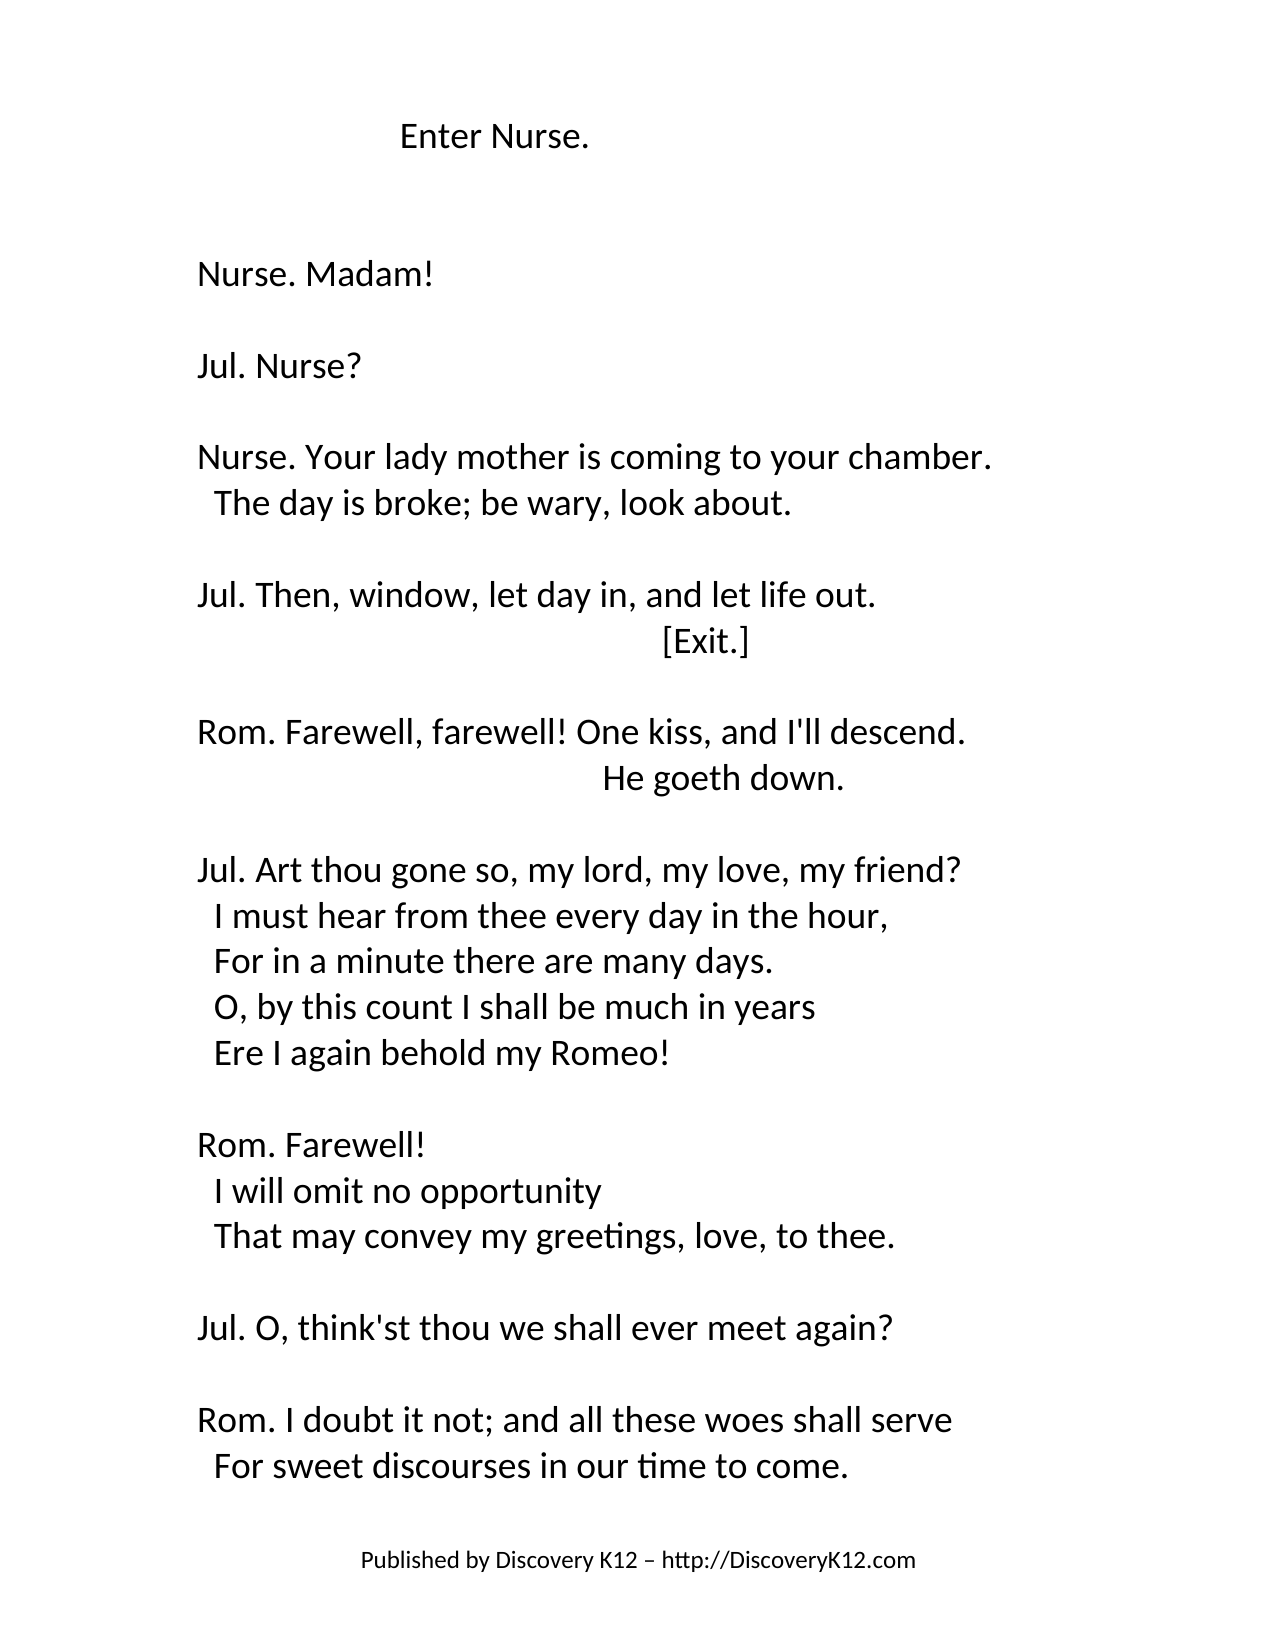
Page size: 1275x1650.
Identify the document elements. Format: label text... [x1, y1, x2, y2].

text He goeth down. [180, 754, 1097, 800]
text Jul. Nurse? [180, 342, 1097, 387]
text For sweet discourses in our time to come. [180, 1442, 1097, 1487]
text Rom. Farewell! [180, 1121, 1097, 1167]
text Nurse. Madam! [180, 250, 1097, 296]
text Ere I again behold my Romeo! [180, 1029, 1097, 1075]
text Jul. O, think'st thou we shall ever meet again? [180, 1304, 1097, 1350]
text That may convey my greetings, love, to thee. [180, 1212, 1097, 1258]
text O, by this count I shall be much in years [180, 983, 1097, 1029]
text [Exit.] [180, 617, 1097, 662]
text Nurse. Your lady mother is coming to your chamber. [180, 433, 1097, 479]
text Enter Nurse. [180, 112, 1097, 158]
text Rom. Farewell, farewell! One kiss, and I'll descend. [180, 708, 1097, 754]
text I must hear from thee every day in the hour, [180, 892, 1097, 937]
text Jul. Art thou gone so, my lord, my love, my friend? [180, 846, 1097, 892]
text Jul. Then, window, let day in, and let life out. [180, 571, 1097, 617]
text The day is broke; be wary, look about. [180, 479, 1097, 525]
text I will omit no opportunity [180, 1167, 1097, 1212]
text Rom. I doubt it not; and all these woes shall serve [180, 1396, 1097, 1442]
text For in a minute there are many days. [180, 937, 1097, 983]
